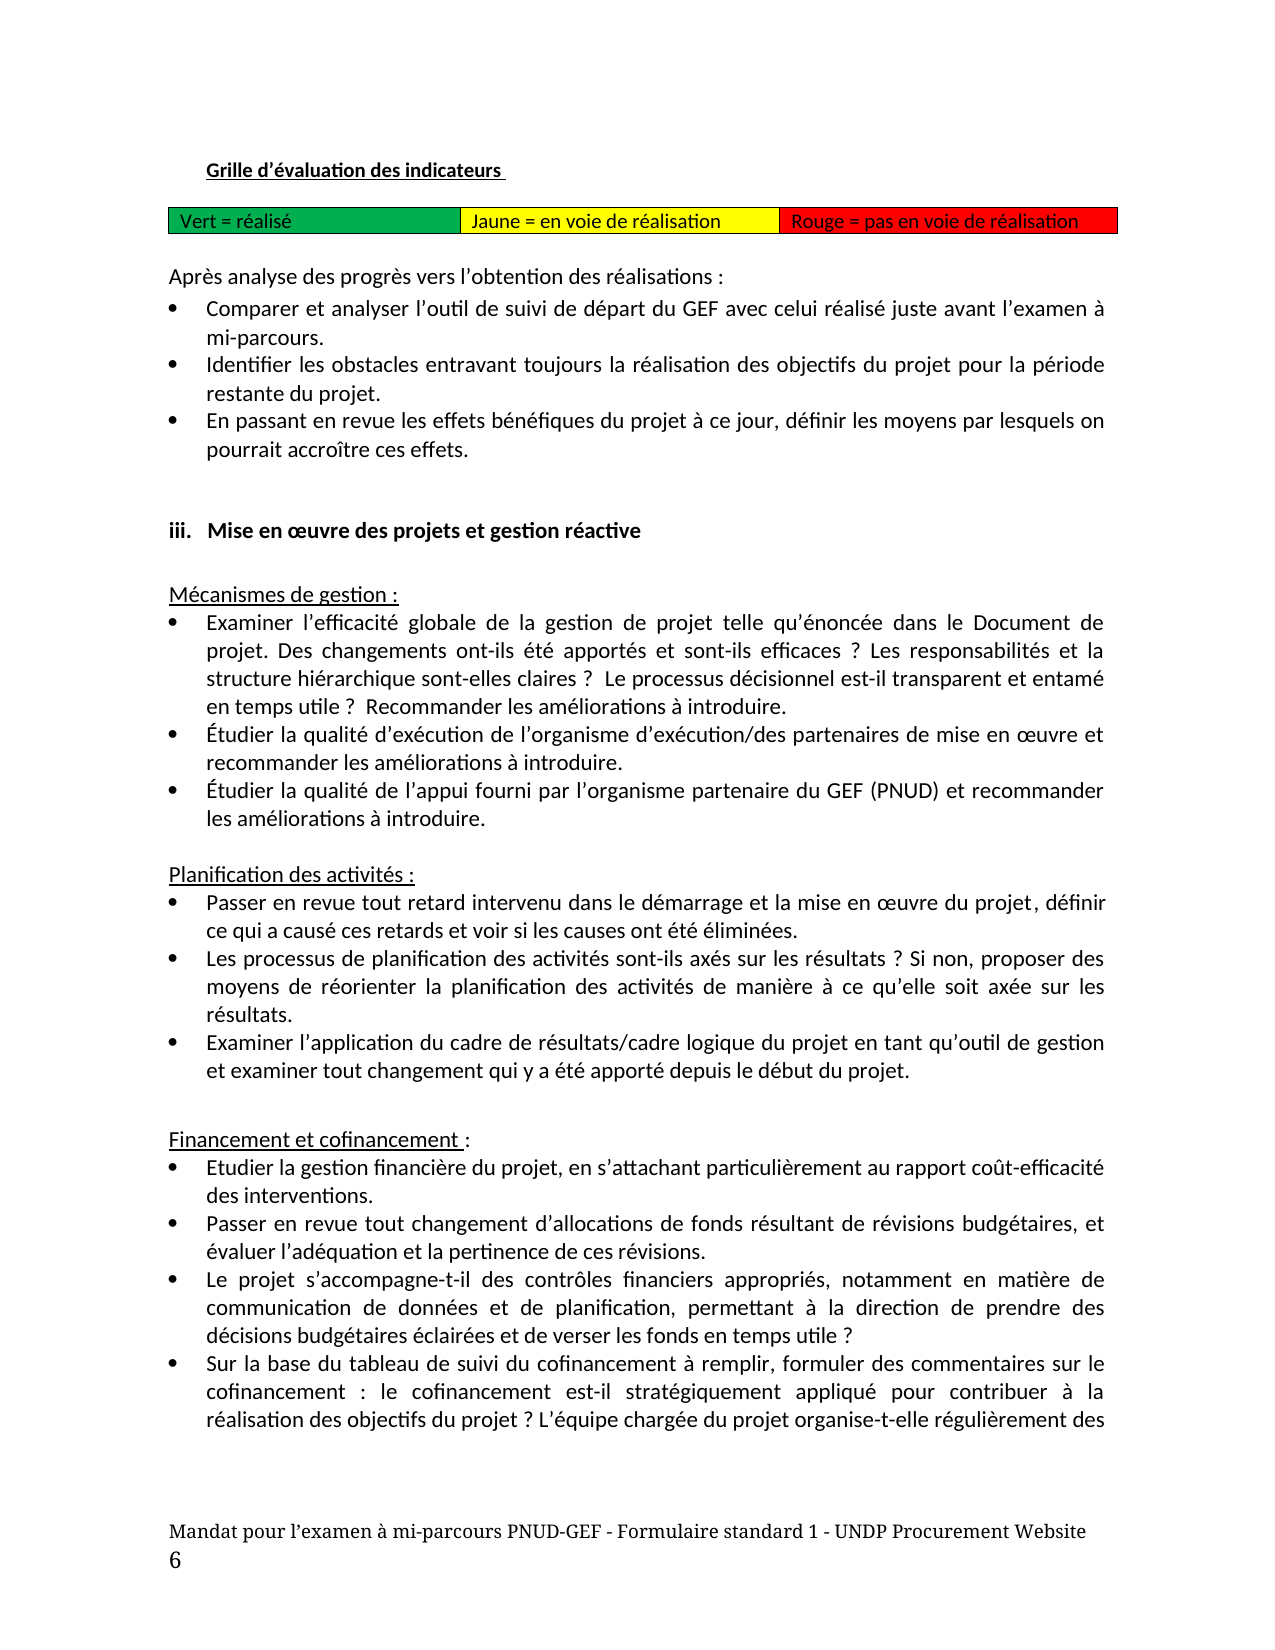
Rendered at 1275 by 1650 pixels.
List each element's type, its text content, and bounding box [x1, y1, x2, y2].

list Passer en revue tout changement d’allocations de fonds résultant de révisions budgétaires, et évaluer l’adéquation et la pertinence de ces révisions. [169, 1209, 1106, 1265]
list Examiner l’application du cadre de résultats/cadre logique du projet en tant qu’outil de gestion et examiner tout changement qui y a été apporté depuis le début du projet. [169, 1028, 1106, 1084]
list Le projet s’accompagne-t-il des contrôles financiers appropriés, notamment en matière de communication de données et de planification, permettant à la direction de prendre des décisions budgétaires éclairées et de verser les fonds en temps utile ? [169, 1265, 1106, 1349]
text Financement et cofinancement : [169, 1125, 1106, 1153]
list Examiner l’efficacité globale de la gestion de projet telle qu’énoncée dans le Document de projet. Des changements ont-ils été apportés et sont-ils efficaces ? Les responsabilités et la structure hiérarchique sont-elles claires ? Le processus décisionnel est-il transparent et entamé en temps utile ? Recommander les améliorations à introduire. [169, 608, 1106, 720]
text Planification des activités : [169, 860, 1106, 888]
list Identifier les obstacles entravant toujours la réalisation des objectifs du projet pour la période restante du projet. [169, 351, 1106, 407]
list Etudier la gestion financière du projet, en s’attachant particulièrement au rapport coût-efficacité des interventions. [169, 1153, 1106, 1209]
list Comparer et analyser l’outil de suivi de départ du GEF avec celui réalisé juste avant l’examen à mi-parcours. [169, 294, 1106, 351]
list En passant en revue les effets bénéfiques du projet à ce jour, définir les moyens par lesquels on pourrait accroître ces effets. [169, 407, 1106, 463]
list Étudier la qualité d’exécution de l’organisme d’exécution/des partenaires de mise en œuvre et recommander les améliorations à introduire. [169, 720, 1106, 776]
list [169, 1349, 1106, 1433]
table_header Jaune = en voie de réalisation [461, 208, 779, 233]
list Passer en revue tout retard intervenu dans le démarrage et la mise en œuvre du projet, définir ce qui a causé ces retards et voir si les causes ont été éliminées. [169, 888, 1106, 944]
list Grille d’évaluation des indicateurs [206, 157, 1106, 182]
table_header Rouge = pas en voie de réalisation [780, 208, 1117, 233]
text Mécanismes de gestion : [169, 580, 1106, 608]
list Étudier la qualité de l’appui fourni par l’organisme partenaire du GEF (PNUD) et recommander les améliorations à introduire. [169, 776, 1106, 832]
list Les processus de planification des activités sont-ils axés sur les résultats ? Si non, proposer des moyens de réorienter la planification des activités de manière à ce qu’elle soit axée sur les résultats. [169, 944, 1106, 1028]
text iii. Mise en œuvre des projets et gestion réactive [169, 516, 1106, 544]
text Après analyse des progrès vers l’obtention des réalisations : [169, 262, 1106, 290]
table_header Vert = réalisé [169, 208, 460, 233]
